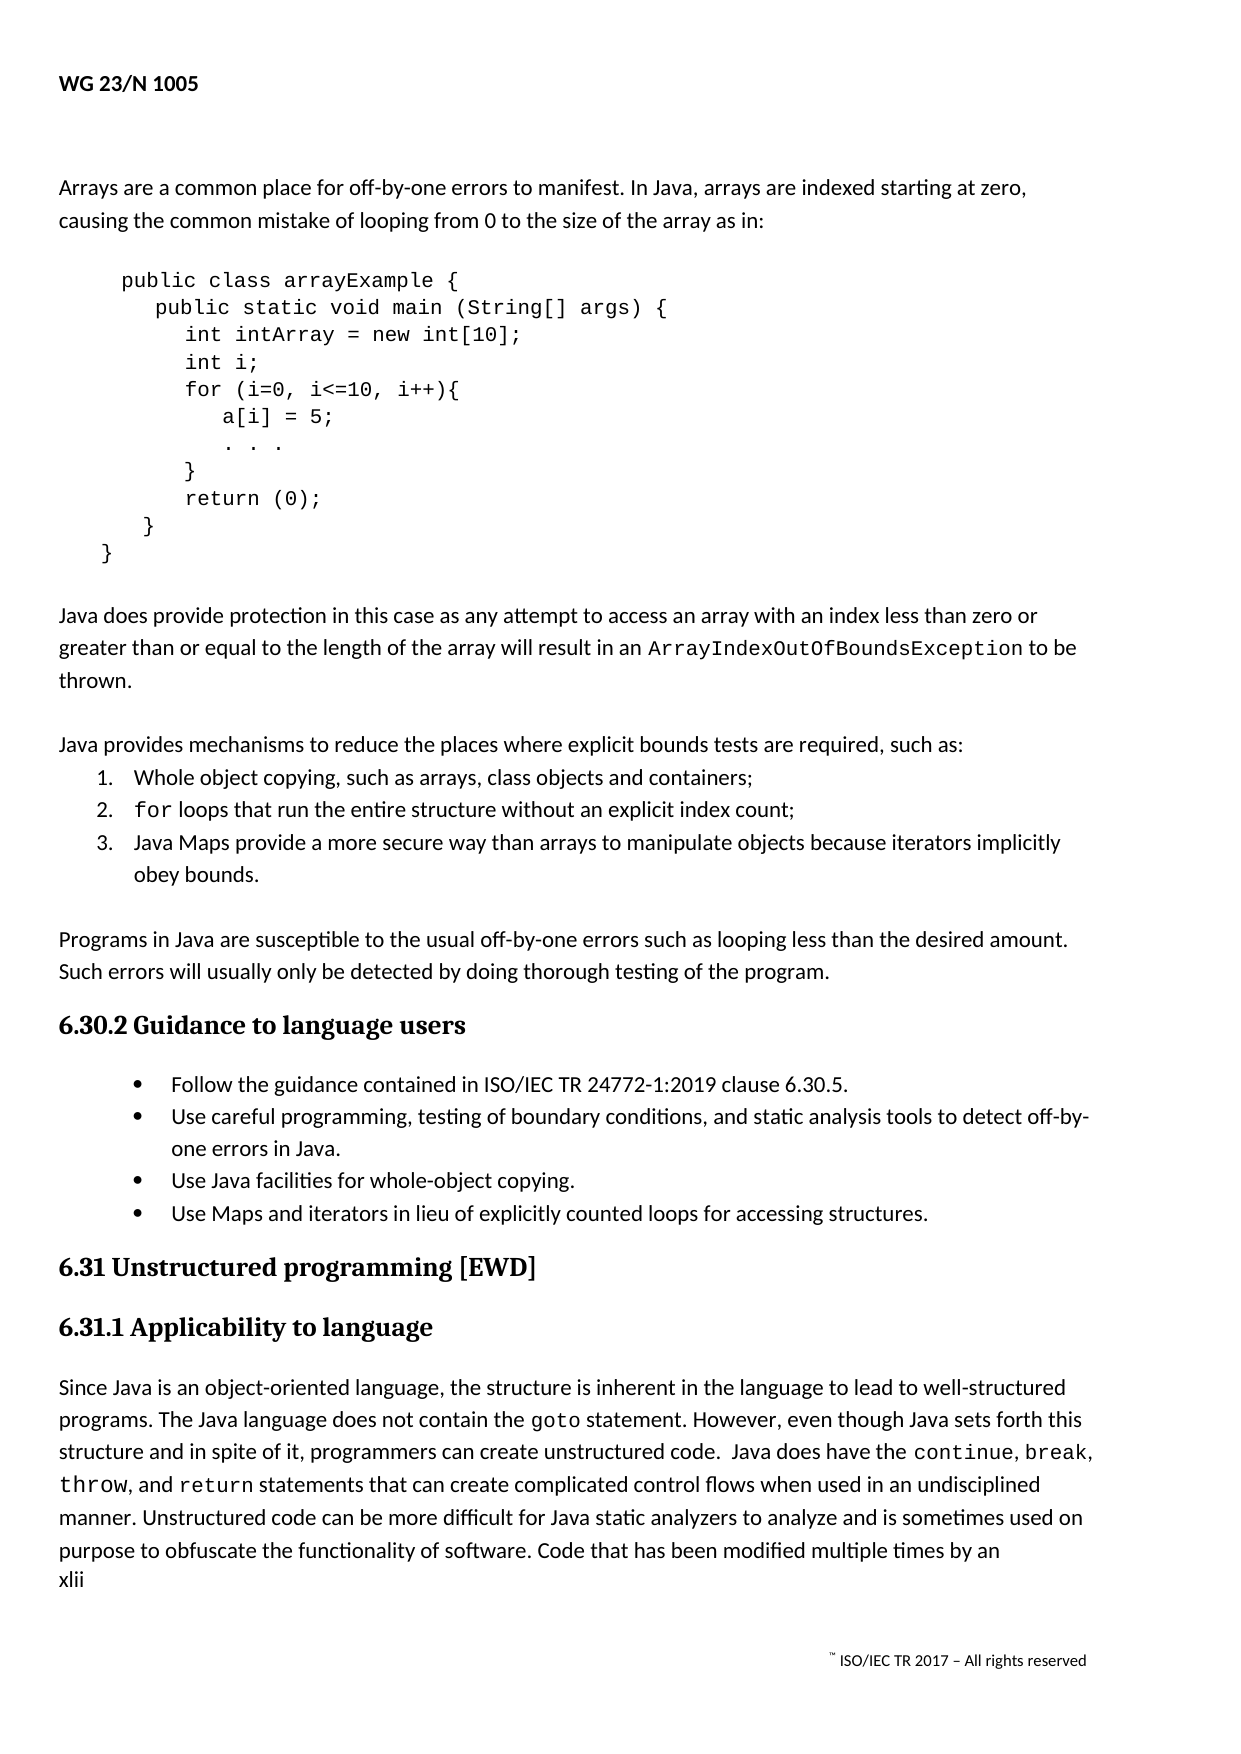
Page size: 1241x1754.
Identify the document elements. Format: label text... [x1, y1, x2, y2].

list Follow the guidance contained in ISO/IEC TR 24772-1:2019 clause 6.30.5. [133, 1070, 1099, 1098]
text . . . [58, 433, 1099, 457]
list Use Java facilities for whole-object copying. [133, 1167, 1099, 1194]
text Java does provide protection in this case as any attempt to access an array with an index less than zero or greater than or equal to the length of the array will result in an ArrayIndexOutOfBoundsException to be thrown. [58, 601, 1099, 694]
text } [58, 515, 1099, 538]
list Use careful programming, testing of boundary conditions, and static analysis tools to detect off-by-one errors in Java. [133, 1102, 1099, 1162]
text return (0); [58, 488, 1099, 511]
list Java Maps provide a more secure way than arrays to manipulate objects because iterators implicitly obey bounds. [96, 828, 1099, 888]
subtitle 6.31.1 Applicability to language [58, 1312, 1099, 1344]
text for (i=0, i<=10, i++){ [58, 379, 1099, 402]
text } [58, 460, 1099, 484]
subtitle 6.31 Unstructured programming [EWD] [58, 1252, 1099, 1283]
text Programs in Java are susceptible to the usual off-by-one errors such as looping less than the desired amount. Such errors will usually only be detected by doing thorough testing of the program. [58, 925, 1099, 985]
text Java provides mechanisms to reduce the places where explicit bounds tests are required, such as: [58, 731, 1099, 759]
subtitle 6.30.2 Guidance to language users [58, 1010, 1099, 1041]
text int i; [58, 352, 1099, 375]
text a[i] = 5; [58, 406, 1099, 430]
text public class arrayExample { [58, 270, 1099, 294]
text } [58, 542, 1099, 566]
list Whole object copying, such as arrays, class objects and containers; [96, 763, 1099, 791]
text Arrays are a common place for off-by-one errors to manifest. In Java, arrays are indexed starting at zero, causing the common mistake of looping from 0 to the size of the array as in: [58, 173, 1099, 234]
text int intArray = new int[10]; [58, 324, 1099, 348]
list Use Maps and iterators in lieu of explicitly counted loops for accessing structures. [133, 1199, 1099, 1227]
list for loops that run the entire structure without an explicit index count; [96, 795, 1099, 824]
text public static void main (String[] args) { [101, 297, 1099, 321]
